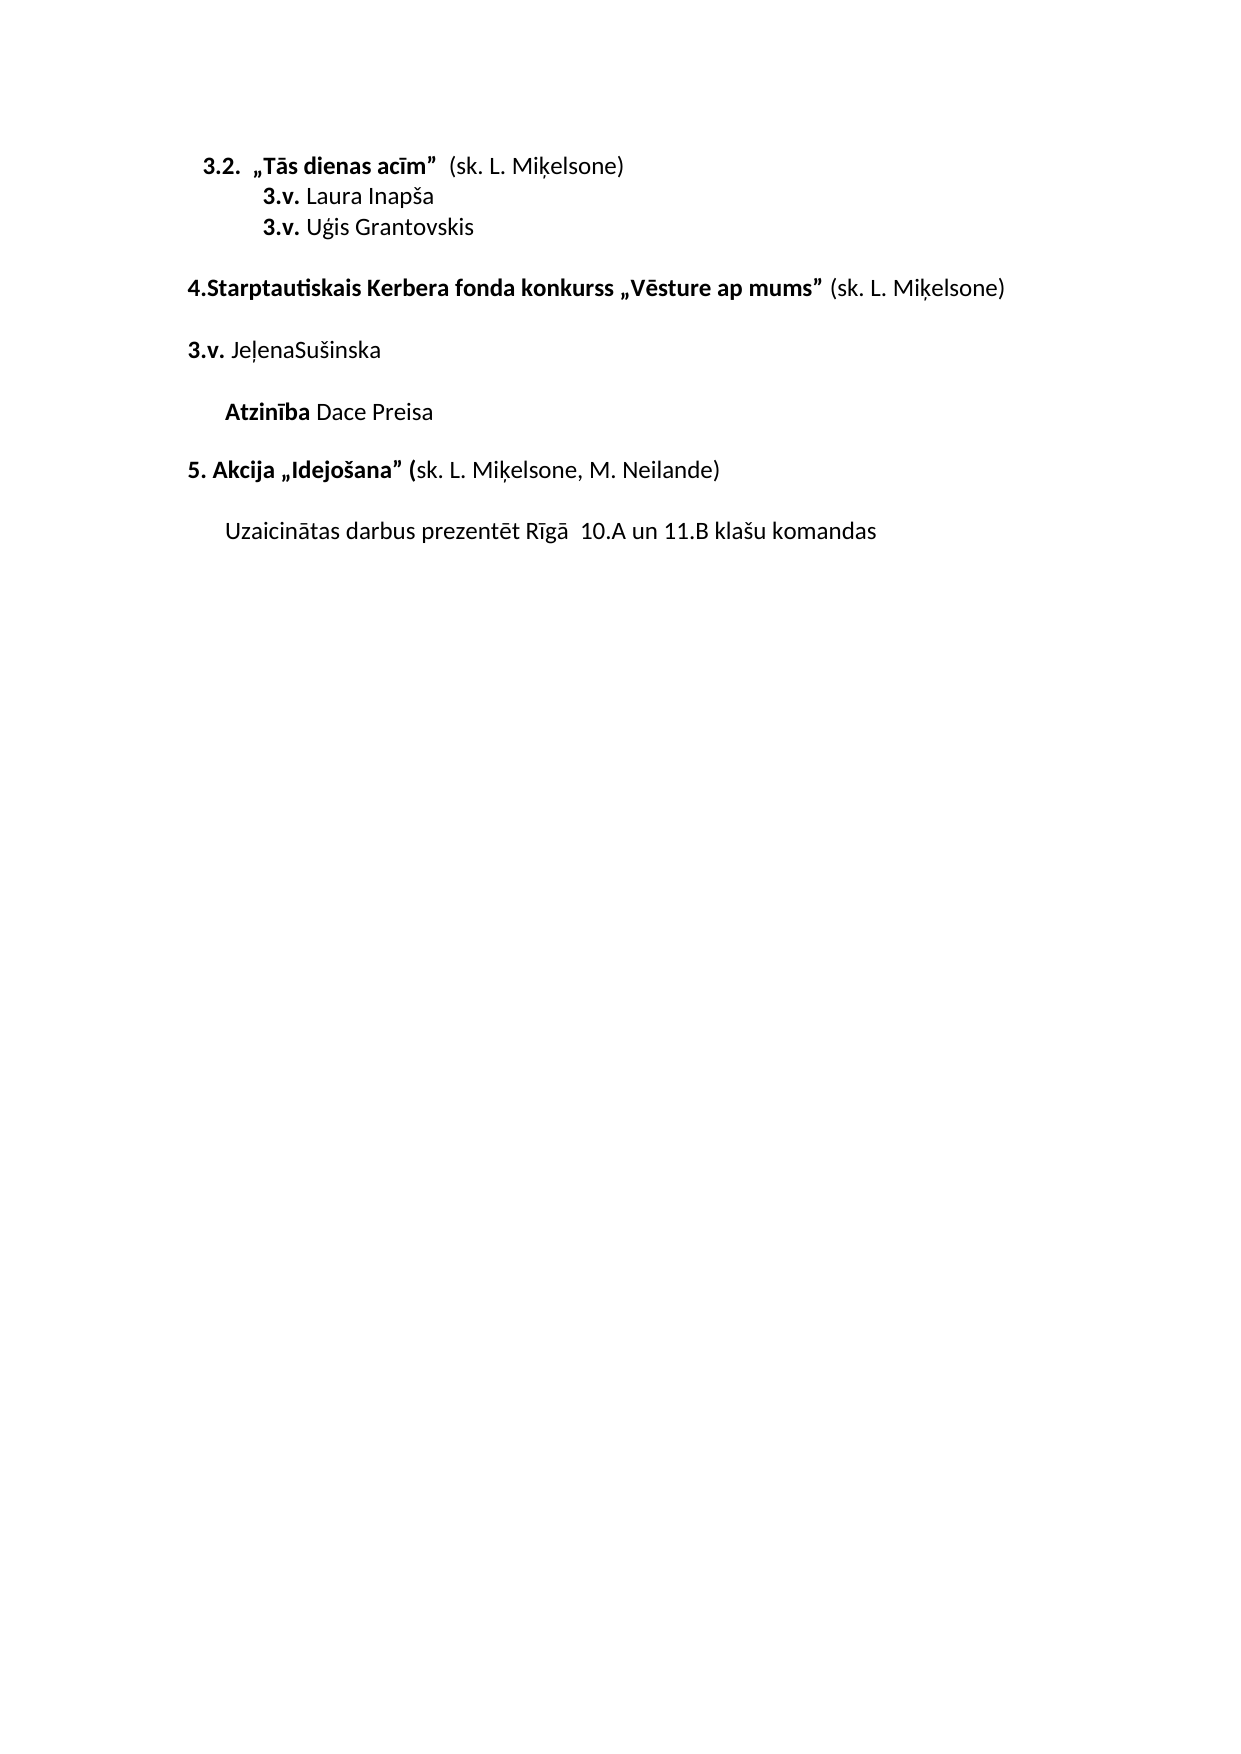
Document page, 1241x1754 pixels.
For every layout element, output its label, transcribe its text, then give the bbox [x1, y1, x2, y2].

list 4.Starptautiskais Kerbera fonda konkurss „Vēsture ap mums” (sk. L. Miķelsone) [187, 272, 1152, 303]
list 3.v. Laura Inapša [262, 181, 1152, 211]
list Atzinība Dace Preisa [225, 396, 1152, 426]
list 5. Akcija „Idejošana” (sk. L. Miķelsone, M. Neilande) [187, 454, 1152, 485]
list 3.v. Uģis Grantovskis [262, 211, 1152, 242]
list Uzaicinātas darbus prezentēt Rīgā 10.A un 11.B klašu komandas [225, 515, 1152, 546]
text 3.v. JeļenaSušinska [187, 334, 1152, 364]
list 3.2. „Tās dienas acīm” (sk. L. Miķelsone) [202, 150, 1152, 181]
